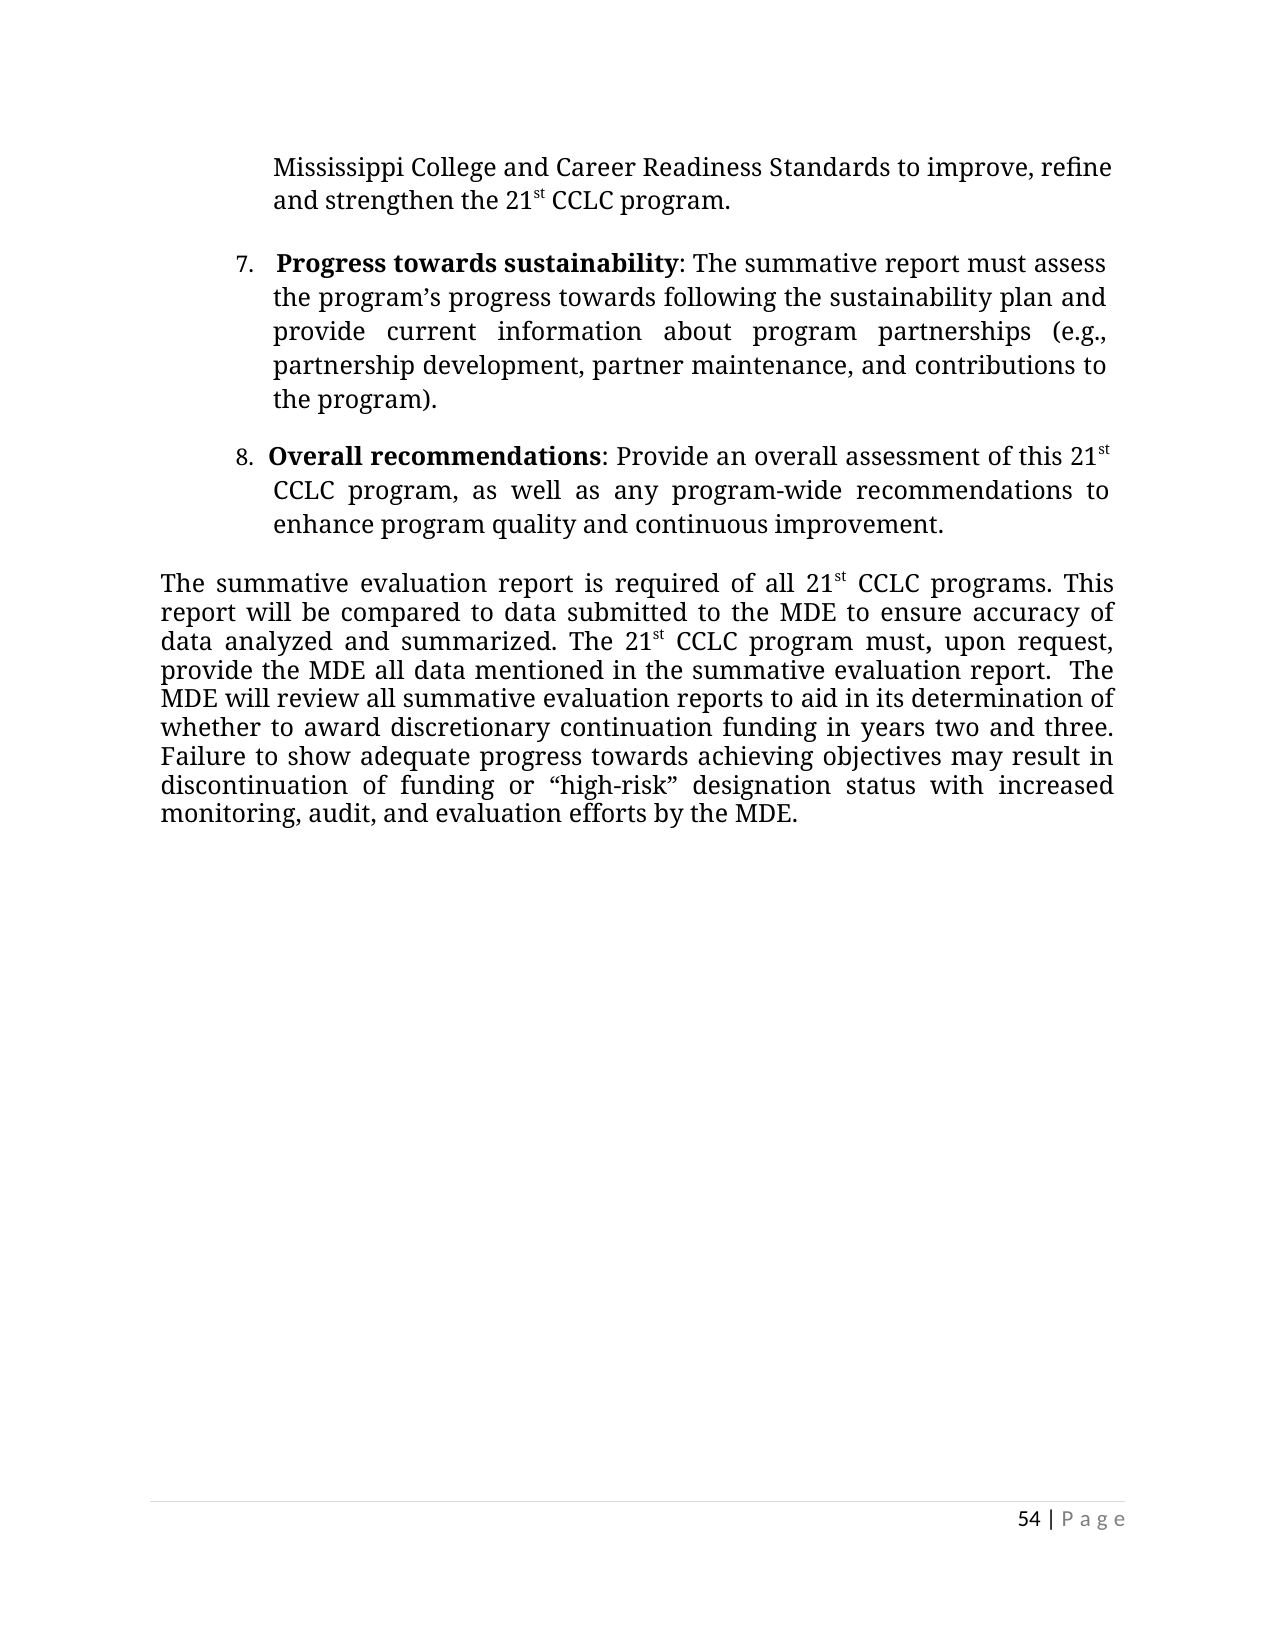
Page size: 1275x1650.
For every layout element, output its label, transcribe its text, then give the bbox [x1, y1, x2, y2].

text 7. Progress towards sustainability: The summative report must assess the program’s progress towards following the sustainability plan and provide current information about program partnerships (e.g., partnership development, partner maintenance, and contributions to the program). [235, 246, 1106, 416]
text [235, 150, 1112, 217]
text 8. Overall recommendations: Provide an overall assessment of this 21st CCLC program, as well as any program-wide recommendations to enhance program quality and continuous improvement. [235, 439, 1110, 541]
text The summative evaluation report is required of all 21st CCLC programs. This report will be compared to data submitted to the MDE to ensure accuracy of data analyzed and summarized. The 21st CCLC program must, upon request, provide the MDE all data mentioned in the summative evaluation report. The MDE will review all summative evaluation reports to aid in its determination of whether to award discretionary continuation funding in years two and three. Failure to show adequate progress towards achieving objectives may result in discontinuation of funding or “high-risk” designation status with increased monitoring, audit, and evaluation efforts by the MDE. [160, 570, 1114, 829]
